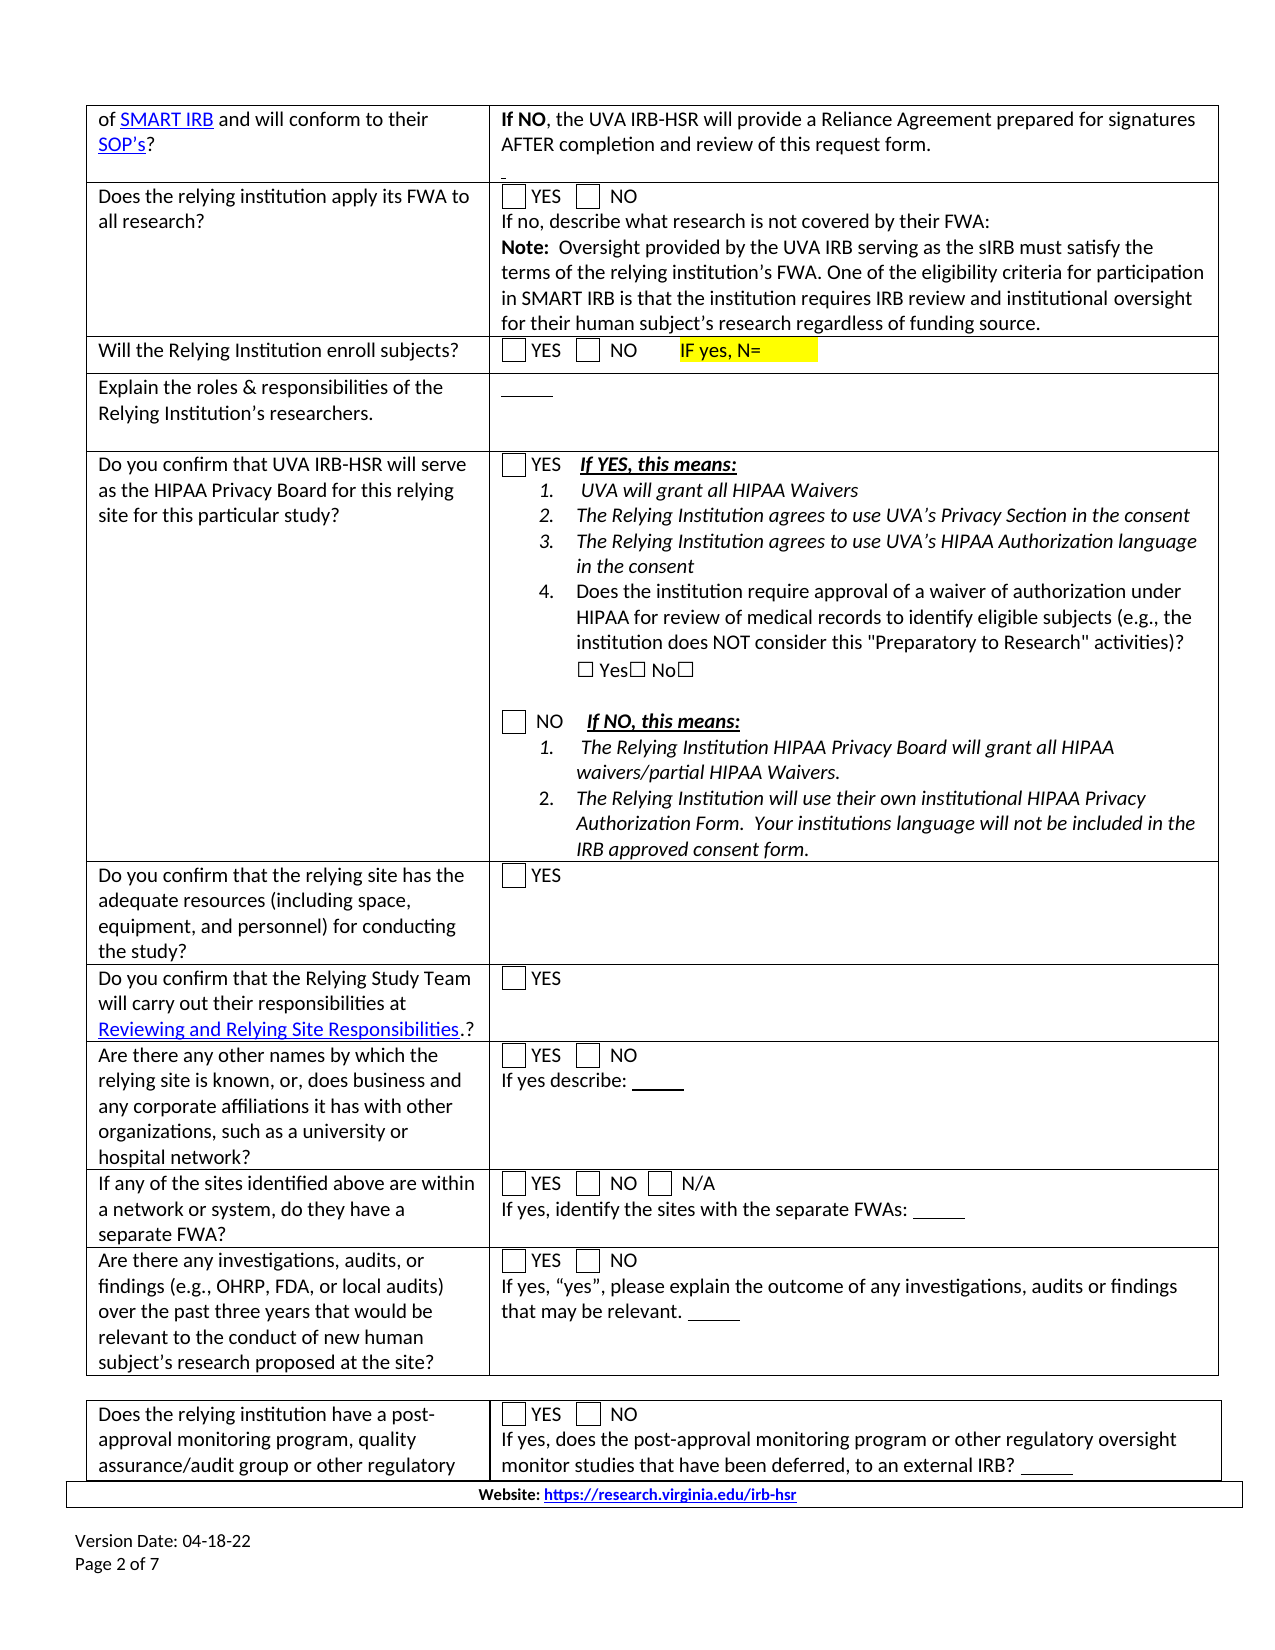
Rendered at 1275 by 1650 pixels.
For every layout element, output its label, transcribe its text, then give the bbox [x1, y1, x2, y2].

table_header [87, 1401, 489, 1480]
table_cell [87, 106, 489, 182]
table_cell Are there any other names by which the relying site is known, or, does business and any corporate affiliations it has with other organizations, such as a university or hospital network? [87, 1042, 489, 1169]
table_cell YES NO If yes, “yes”, please explain the outcome of any investigations, audits or findings that may be relevant. [490, 1248, 1218, 1375]
table_cell If any of the sites identified above are within a network or system, do they have a separate FWA? [87, 1170, 489, 1247]
table_cell YES [490, 965, 1218, 1041]
table_cell Do you confirm that UVA IRB-HSR will serve as the HIPAA Privacy Board for this relying site for this particular study? [87, 452, 489, 861]
table_cell YES [490, 862, 1218, 964]
table_cell YES If YES, this means: UVA will grant all HIPAA Waivers The Relying Institution agrees to use UVA’s Privacy Section in the consent The Relying Institution agrees to use UVA’s HIPAA Authorization language in the consent Does the institution require approval of a waiver of authorization under HIPAA for review of medical records to identify eligible subjects (e.g., the institution does NOT consider this "Preparatory to Research" activities)? ☐ Yes☐ No☐ NO If NO, this means: The Relying Institution HIPAA Privacy Board will grant all HIPAA waivers/partial HIPAA Waivers. The Relying Institution will use their own institutional HIPAA Privacy Authorization Form. Your institutions language will not be included in the IRB approved consent form. [490, 452, 1218, 861]
table_cell Will the Relying Institution enroll subjects? [87, 337, 489, 373]
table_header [491, 1401, 1221, 1480]
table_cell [490, 106, 1218, 182]
table_cell Are there any investigations, audits, or findings (e.g., OHRP, FDA, or local audits) over the past three years that would be relevant to the conduct of new human subject’s research proposed at the site? [87, 1248, 489, 1375]
table_cell YES NO If no, describe what research is not covered by their FWA: Note: Oversight provided by the UVA IRB serving as the sIRB must satisfy the terms of the relying institution’s FWA. One of the eligibility criteria for participation in SMART IRB is that the institution requires IRB review and institutional oversight for their human subject’s research regardless of funding source. [490, 183, 1218, 336]
table_cell YES NO N/A If yes, identify the sites with the separate FWAs: [490, 1170, 1218, 1247]
table_cell Explain the roles & responsibilities of the Relying Institution’s researchers. [87, 374, 489, 451]
table_cell YES NO If yes describe: [490, 1042, 1218, 1169]
table_cell YES NO IF yes, N= [490, 337, 1218, 373]
table_cell Does the relying institution apply its FWA to all research? [87, 183, 489, 336]
table_cell [490, 374, 1218, 451]
table_cell Do you confirm that the relying site has the adequate resources (including space, equipment, and personnel) for conducting the study? [87, 862, 489, 964]
table_cell Do you confirm that the Relying Study Team will carry out their responsibilities at Reviewing and Relying Site Responsibilities.? [87, 965, 489, 1041]
